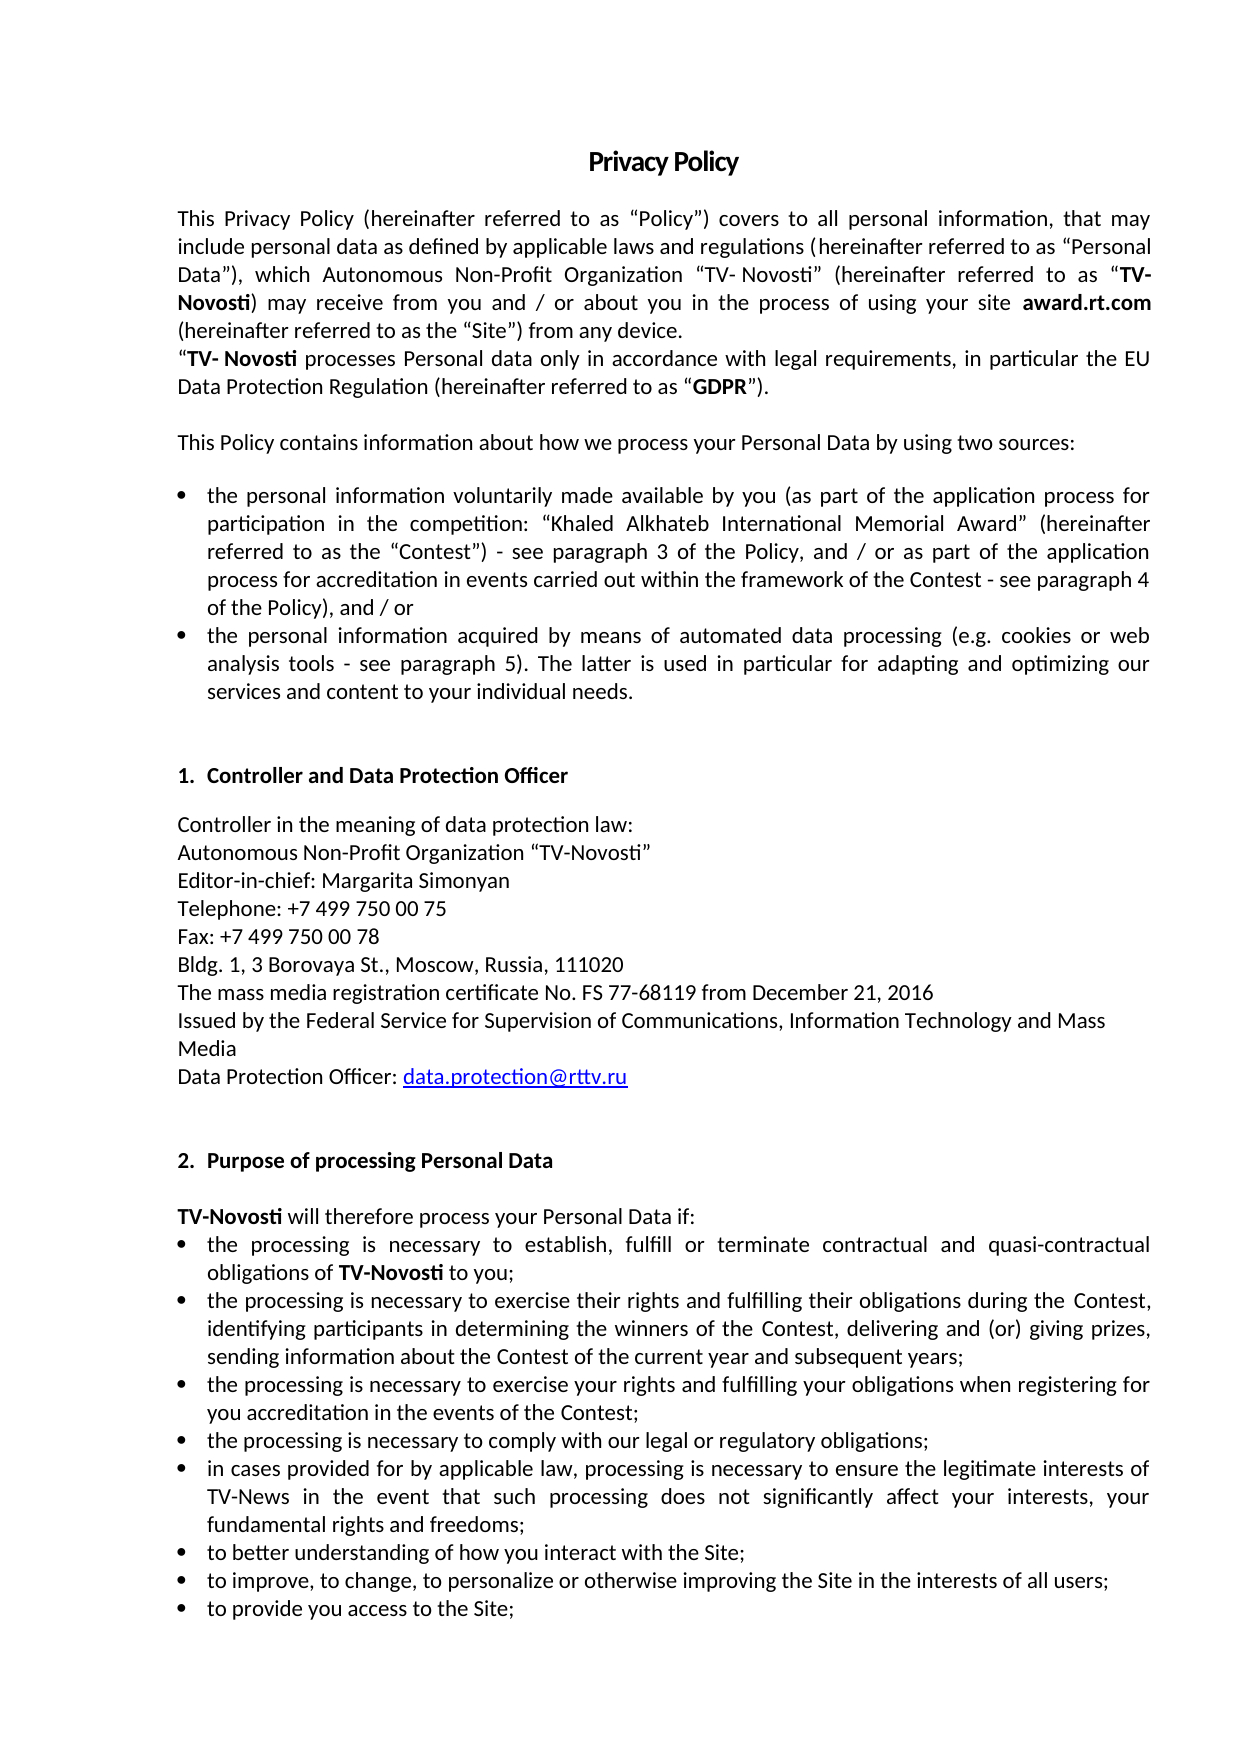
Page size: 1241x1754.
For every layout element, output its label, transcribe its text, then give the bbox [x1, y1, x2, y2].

text This Privacy Policy (hereinafter referred to as “Policy”) covers to all personal information, that may include personal data as defined by applicable laws and regulations (hereinafter referred to as “Personal Data”), which Autonomous Non-Profit Organization “TV- Novosti” (hereinafter referred to as “TV-Novosti) may receive from you and / or about you in the process of using your site award.rt.com (hereinafter referred to as the “Site”) from any device. [177, 204, 1152, 344]
text Telephone: +7 499 750 00 75 [177, 894, 1152, 922]
list to better understanding of how you interact with the Site; [177, 1538, 1152, 1567]
text Fax: +7 499 750 00 78 [177, 922, 1152, 950]
list in cases provided for by applicable law, processing is necessary to ensure the legitimate interests of TV-News in the event that such processing does not significantly affect your interests, your fundamental rights and freedoms; [177, 1454, 1152, 1538]
text Controller in the meaning of data protection law: [177, 810, 1152, 838]
text This Policy contains information about how we process your Personal Data by using two sources: [177, 428, 1152, 456]
list the processing is necessary to exercise their rights and fulfilling their obligations during the Contest, identifying participants in determining the winners of the Contest, delivering and (or) giving prizes, sending information about the Contest of the current year and subsequent years; [177, 1286, 1152, 1370]
list the personal information voluntarily made available by you (as part of the application process for participation in the competition: “Khaled Alkhateb International Memorial Award” (hereinafter referred to as the “Contest”) - see paragraph 3 of the Policy, and / or as part of the application process for accreditation in events carried out within the framework of the Contest - see paragraph 4 of the Policy), and / or [177, 481, 1152, 621]
list Controller and Data Protection Officer [177, 761, 1152, 789]
list the personal information acquired by means of automated data processing (e.g. cookies or web analysis tools - see paragraph 5). The latter is used in particular for adapting and optimizing our services and content to your individual needs. [177, 621, 1152, 705]
text Autonomous Non-Profit Organization “TV-Novosti” Editor-in-chief: Margarita Simonyan [177, 838, 1152, 894]
title Privacy Policy [177, 143, 1152, 179]
list to improve, to change, to personalize or otherwise improving the Site in the interests of all users; [177, 1567, 1152, 1594]
list the processing is necessary to establish, fulfill or terminate contractual and quasi-contractual obligations of TV-Novosti to you; [177, 1230, 1152, 1286]
list Purpose of processing Personal Data [177, 1146, 1152, 1174]
text Data Protection Officer: data.protection@rttv.ru [177, 1062, 1152, 1090]
list the processing is necessary to comply with our legal or regulatory obligations; [177, 1426, 1152, 1454]
text TV-Novosti will therefore process your Personal Data if: [177, 1202, 1152, 1230]
list to provide you access to the Site; [177, 1594, 1152, 1623]
list the processing is necessary to exercise your rights and fulfilling your obligations when registering for you accreditation in the events of the Contest; [177, 1370, 1152, 1426]
text Bldg. 1, 3 Borovaya St., Moscow, Russia, 111020 The mass media registration certificate No. FS 77-68119 from December 21, 2016 Issued by the Federal Service for Supervision of Communications, Information Technology and Mass Media [177, 950, 1152, 1062]
text “TV- Novosti processes Personal data only in accordance with legal requirements, in particular the EU Data Protection Regulation (hereinafter referred to as “GDPR”). [177, 344, 1152, 400]
